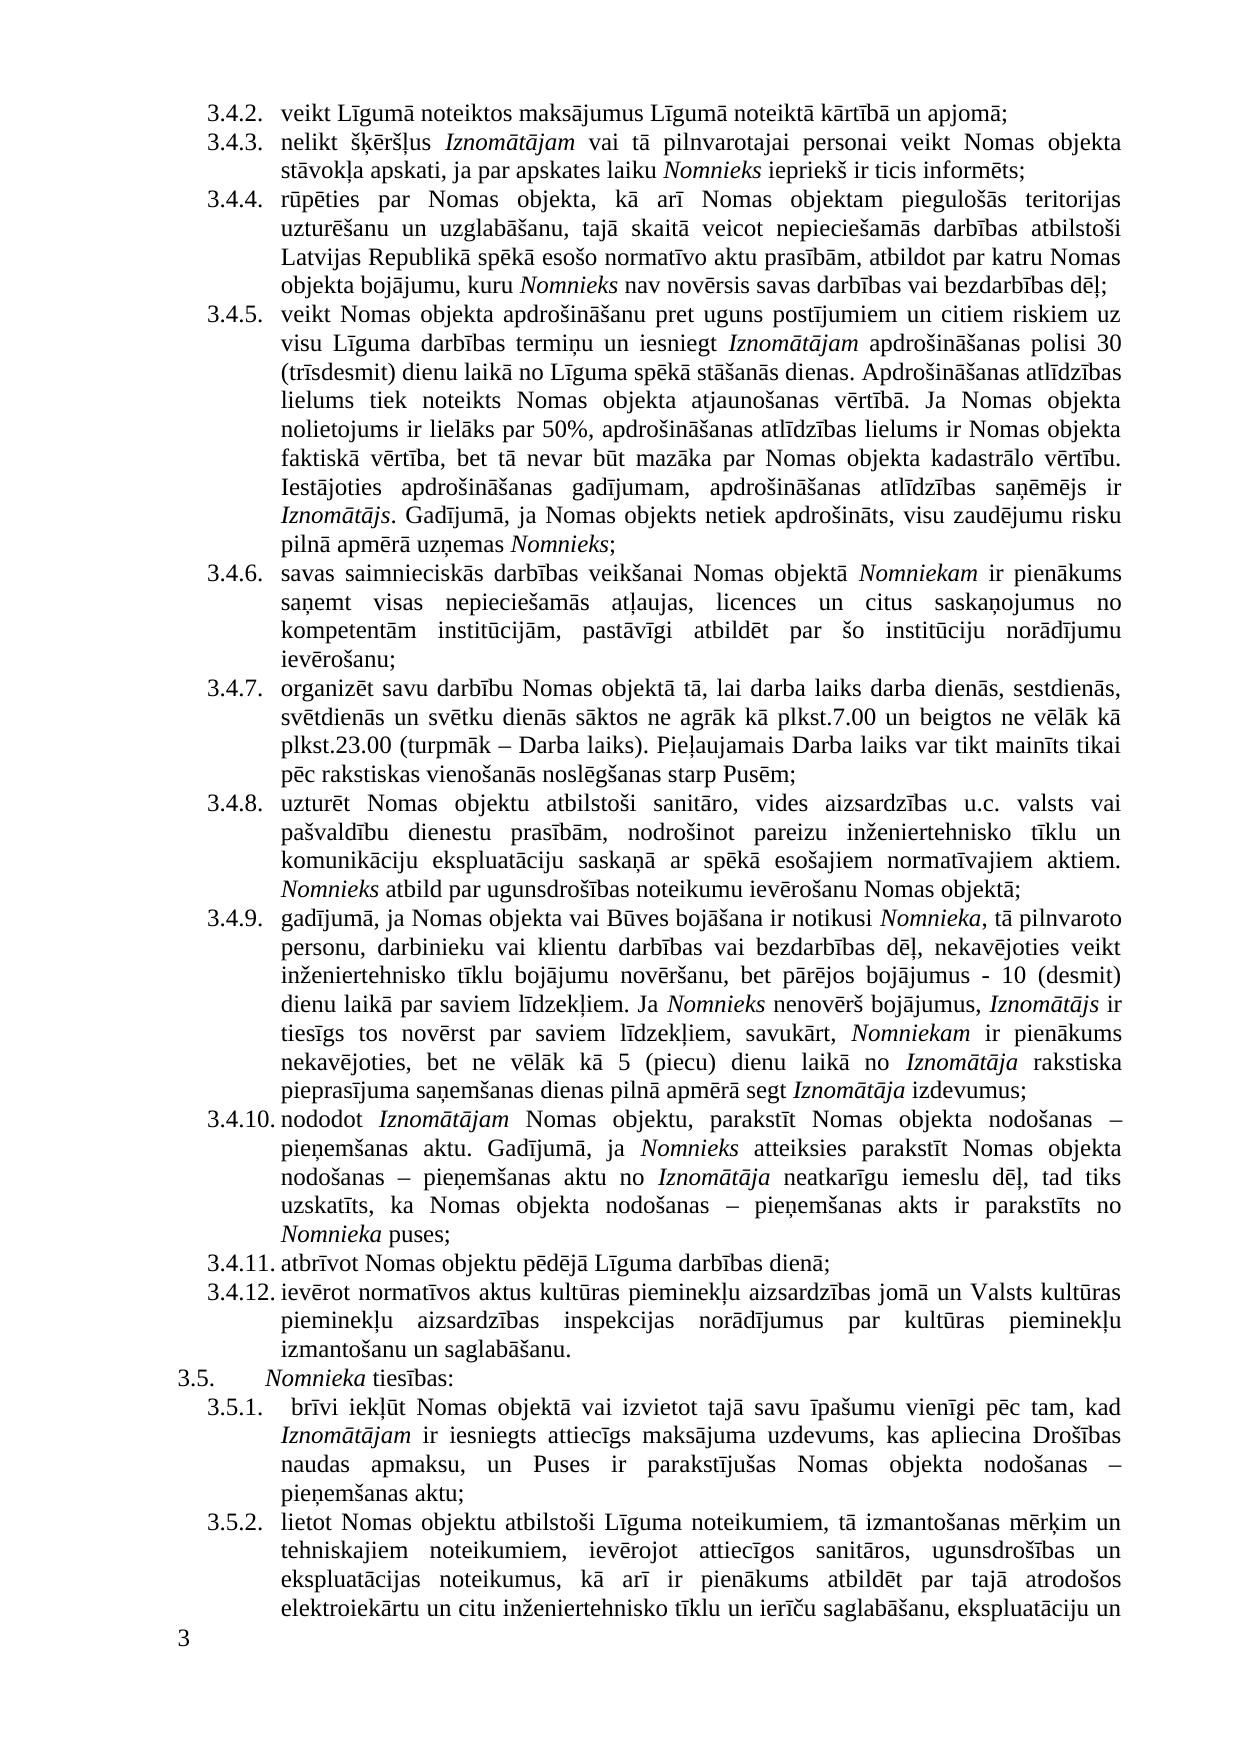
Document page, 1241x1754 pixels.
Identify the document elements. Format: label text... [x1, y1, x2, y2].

list veikt Nomas objekta apdrošināšanu pret uguns postījumiem un citiem riskiem uz visu Līguma darbības termiņu un iesniegt Iznomātājam apdrošināšanas polisi 30 (trīsdesmit) dienu laikā no Līguma spēkā stāšanās dienas. Apdrošināšanas atlīdzības lielums tiek noteikts Nomas objekta atjaunošanas vērtībā. Ja Nomas objekta nolietojums ir lielāks par 50%, apdrošināšanas atlīdzības lielums ir Nomas objekta faktiskā vērtība, bet tā nevar būt mazāka par Nomas objekta kadastrālo vērtību. Iestājoties apdrošināšanas gadījumam, apdrošināšanas atlīdzības saņēmējs ir Iznomātājs. Gadījumā, ja Nomas objekts netiek apdrošināts, visu zaudējumu risku pilnā apmērā uzņemas Nomnieks; [207, 299, 1122, 558]
list veikt Līgumā noteiktos maksājumus Līgumā noteiktā kārtībā un apjomā; [207, 98, 1122, 127]
list rūpēties par Nomas objekta, kā arī Nomas objektam piegulošās teritorijas uzturēšanu un uzglabāšanu, tajā skaitā veicot nepieciešamās darbības atbilstoši Latvijas Republikā spēkā esošo normatīvo aktu prasībām, atbildot par katru Nomas objekta bojājumu, kuru Nomnieks nav novērsis savas darbības vai bezdarbības dēļ; [207, 184, 1122, 299]
list nelikt šķēršļus Iznomātājam vai tā pilnvarotajai personai veikt Nomas objekta stāvokļa apskati, ja par apskates laiku Nomnieks iepriekš ir ticis informēts; [207, 127, 1122, 184]
list nododot Iznomātājam Nomas objektu, parakstīt Nomas objekta nodošanas – pieņemšanas aktu. Gadījumā, ja Nomnieks atteiksies parakstīt Nomas objekta nodošanas – pieņemšanas aktu no Iznomātāja neatkarīgu iemeslu dēļ, tad tiks uzskatīts, ka Nomas objekta nodošanas – pieņemšanas akts ir parakstīts no Nomnieka puses; [207, 1104, 1122, 1248]
list atbrīvot Nomas objektu pēdējā Līguma darbības dienā; [207, 1248, 1122, 1277]
list brīvi iekļūt Nomas objektā vai izvietot tajā savu īpašumu vienīgi pēc tam, kad Iznomātājam ir iesniegts attiecīgs maksājuma uzdevums, kas apliecina Drošības naudas apmaksu, un Puses ir parakstījušas Nomas objekta nodošanas – pieņemšanas aktu; [207, 1392, 1122, 1507]
list ievērot normatīvos aktus kultūras pieminekļu aizsardzības jomā un Valsts kultūras pieminekļu aizsardzības inspekcijas norādījumus par kultūras pieminekļu izmantošanu un saglabāšanu. [207, 1277, 1122, 1363]
list uzturēt Nomas objektu atbilstoši sanitāro, vides aizsardzības u.c. valsts vai pašvaldību dienestu prasībām, nodrošinot pareizu inženiertehnisko tīklu un komunikāciju ekspluatāciju saskaņā ar spēkā esošajiem normatīvajiem aktiem. Nomnieks atbild par ugunsdrošības noteikumu ievērošanu Nomas objektā; [207, 788, 1122, 903]
list savas saimnieciskās darbības veikšanai Nomas objektā Nomniekam ir pienākums saņemt visas nepieciešamās atļaujas, licences un citus saskaņojumus no kompetentām institūcijām, pastāvīgi atbildēt par šo institūciju norādījumu ievērošanu; [207, 558, 1122, 673]
list gadījumā, ja Nomas objekta vai Būves bojāšana ir notikusi Nomnieka, tā pilnvaroto personu, darbinieku vai klientu darbības vai bezdarbības dēļ, nekavējoties veikt inženiertehnisko tīklu bojājumu novēršanu, bet pārējos bojājumus - 10 (desmit) dienu laikā par saviem līdzekļiem. Ja Nomnieks nenovērš bojājumus, Iznomātājs ir tiesīgs tos novērst par saviem līdzekļiem, savukārt, Nomniekam ir pienākums nekavējoties, bet ne vēlāk kā 5 (piecu) dienu laikā no Iznomātāja rakstiska pieprasījuma saņemšanas dienas pilnā apmērā segt Iznomātāja izdevumus; [207, 903, 1122, 1104]
list Nomnieka tiesības: [177, 1363, 1122, 1392]
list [207, 1507, 1122, 1622]
list organizēt savu darbību Nomas objektā tā, lai darba laiks darba dienās, sestdienās, svētdienās un svētku dienās sāktos ne agrāk kā plkst.7.00 un beigtos ne vēlāk kā plkst.23.00 (turpmāk – Darba laiks). Pieļaujamais Darba laiks var tikt mainīts tikai pēc rakstiskas vienošanās noslēgšanas starp Pusēm; [207, 673, 1122, 788]
